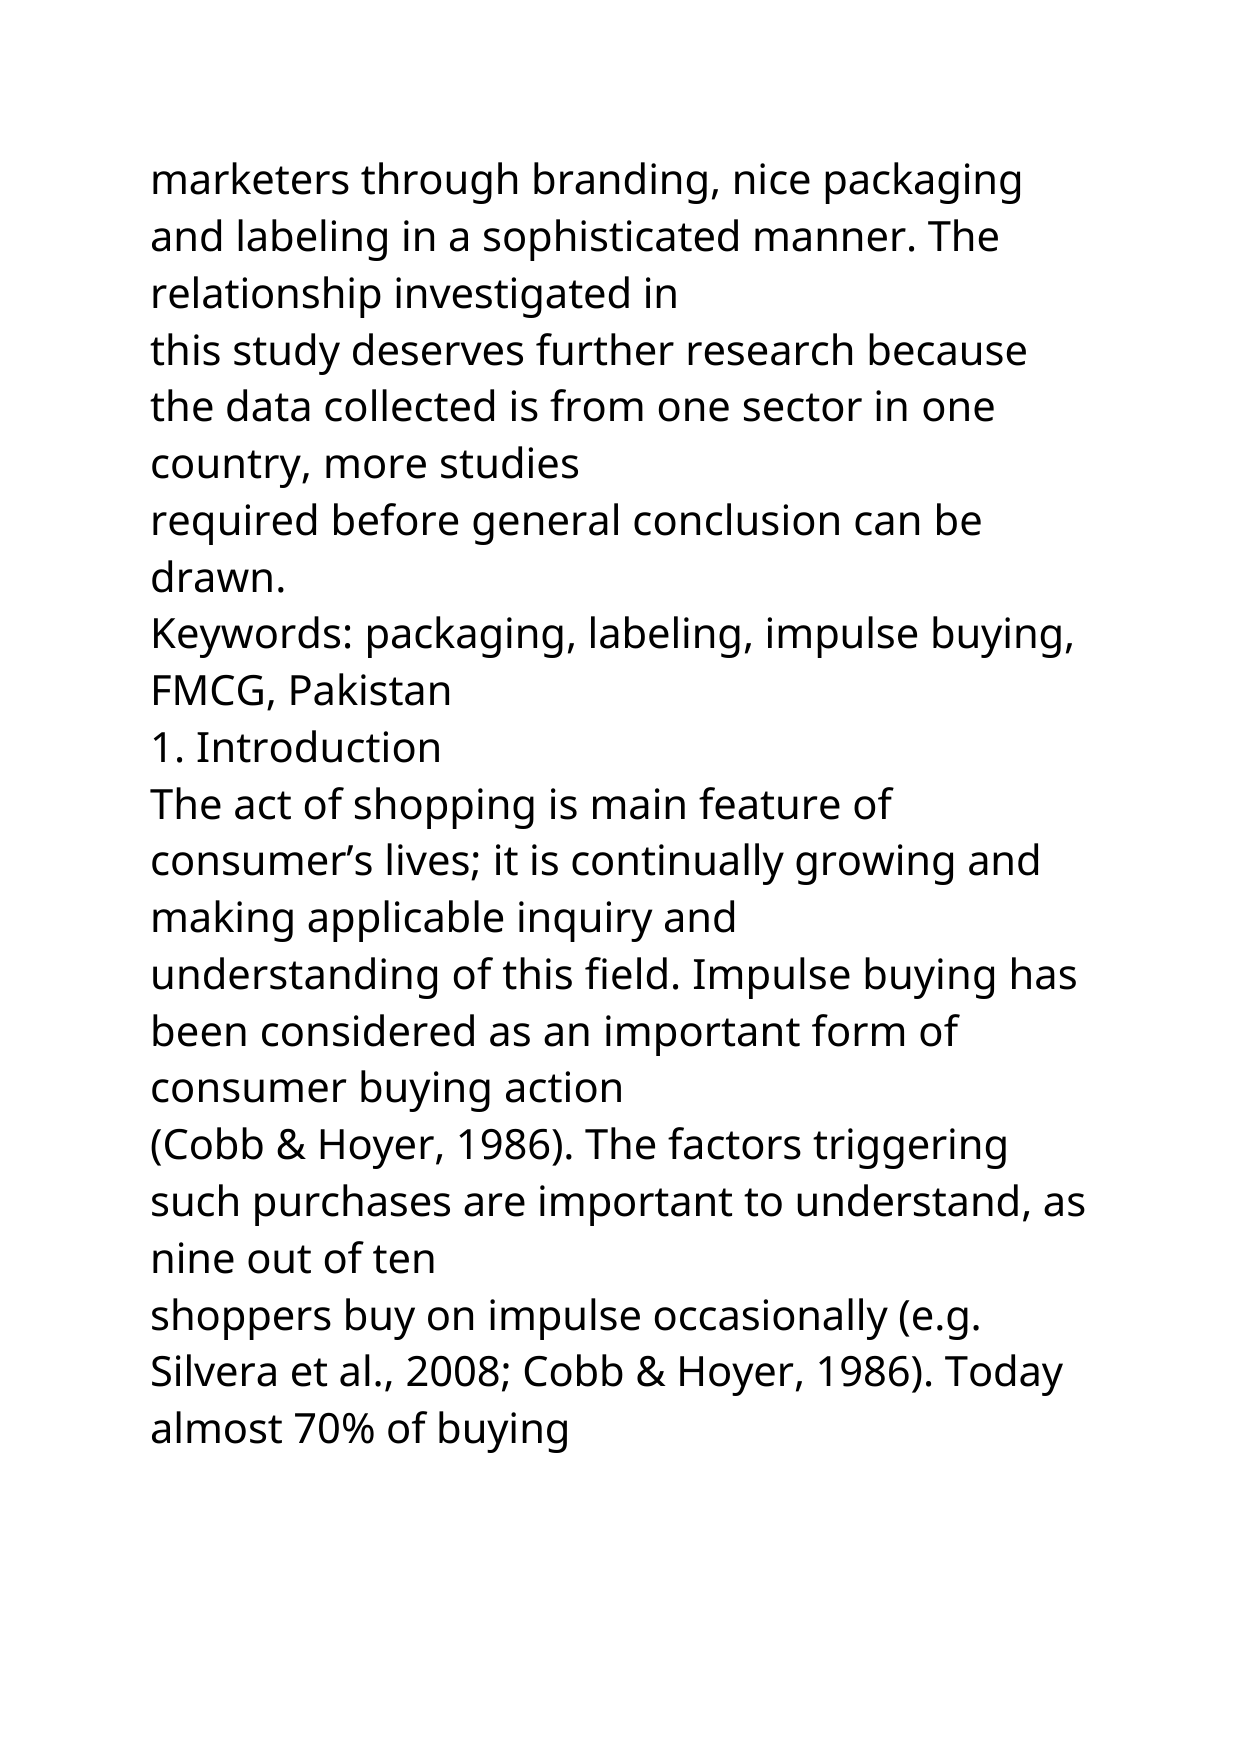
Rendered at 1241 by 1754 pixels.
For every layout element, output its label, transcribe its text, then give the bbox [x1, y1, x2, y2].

text understanding of this field. Impulse buying has been considered as an important form of consumer buying action [150, 945, 1090, 1115]
text The act of shopping is main feature of consumer’s lives; it is continually growing and making applicable inquiry and [150, 774, 1090, 945]
text marketers through branding, nice packaging and labeling in a sophisticated manner. The relationship investigated in [150, 150, 1090, 320]
text this study deserves further research because the data collected is from one sector in one country, more studies [150, 320, 1090, 491]
text required before general conclusion can be drawn. [150, 491, 1090, 604]
text (Cobb & Hoyer, 1986). The factors triggering such purchases are important to understand, as nine out of ten [150, 1115, 1090, 1285]
text shoppers buy on impulse occasionally (e.g. Silvera et al., 2008; Cobb & Hoyer, 1986). Today almost 70% of buying [150, 1285, 1090, 1456]
text 1. Introduction [150, 718, 1090, 774]
text Keywords: packaging, labeling, impulse buying, FMCG, Pakistan [150, 604, 1090, 718]
